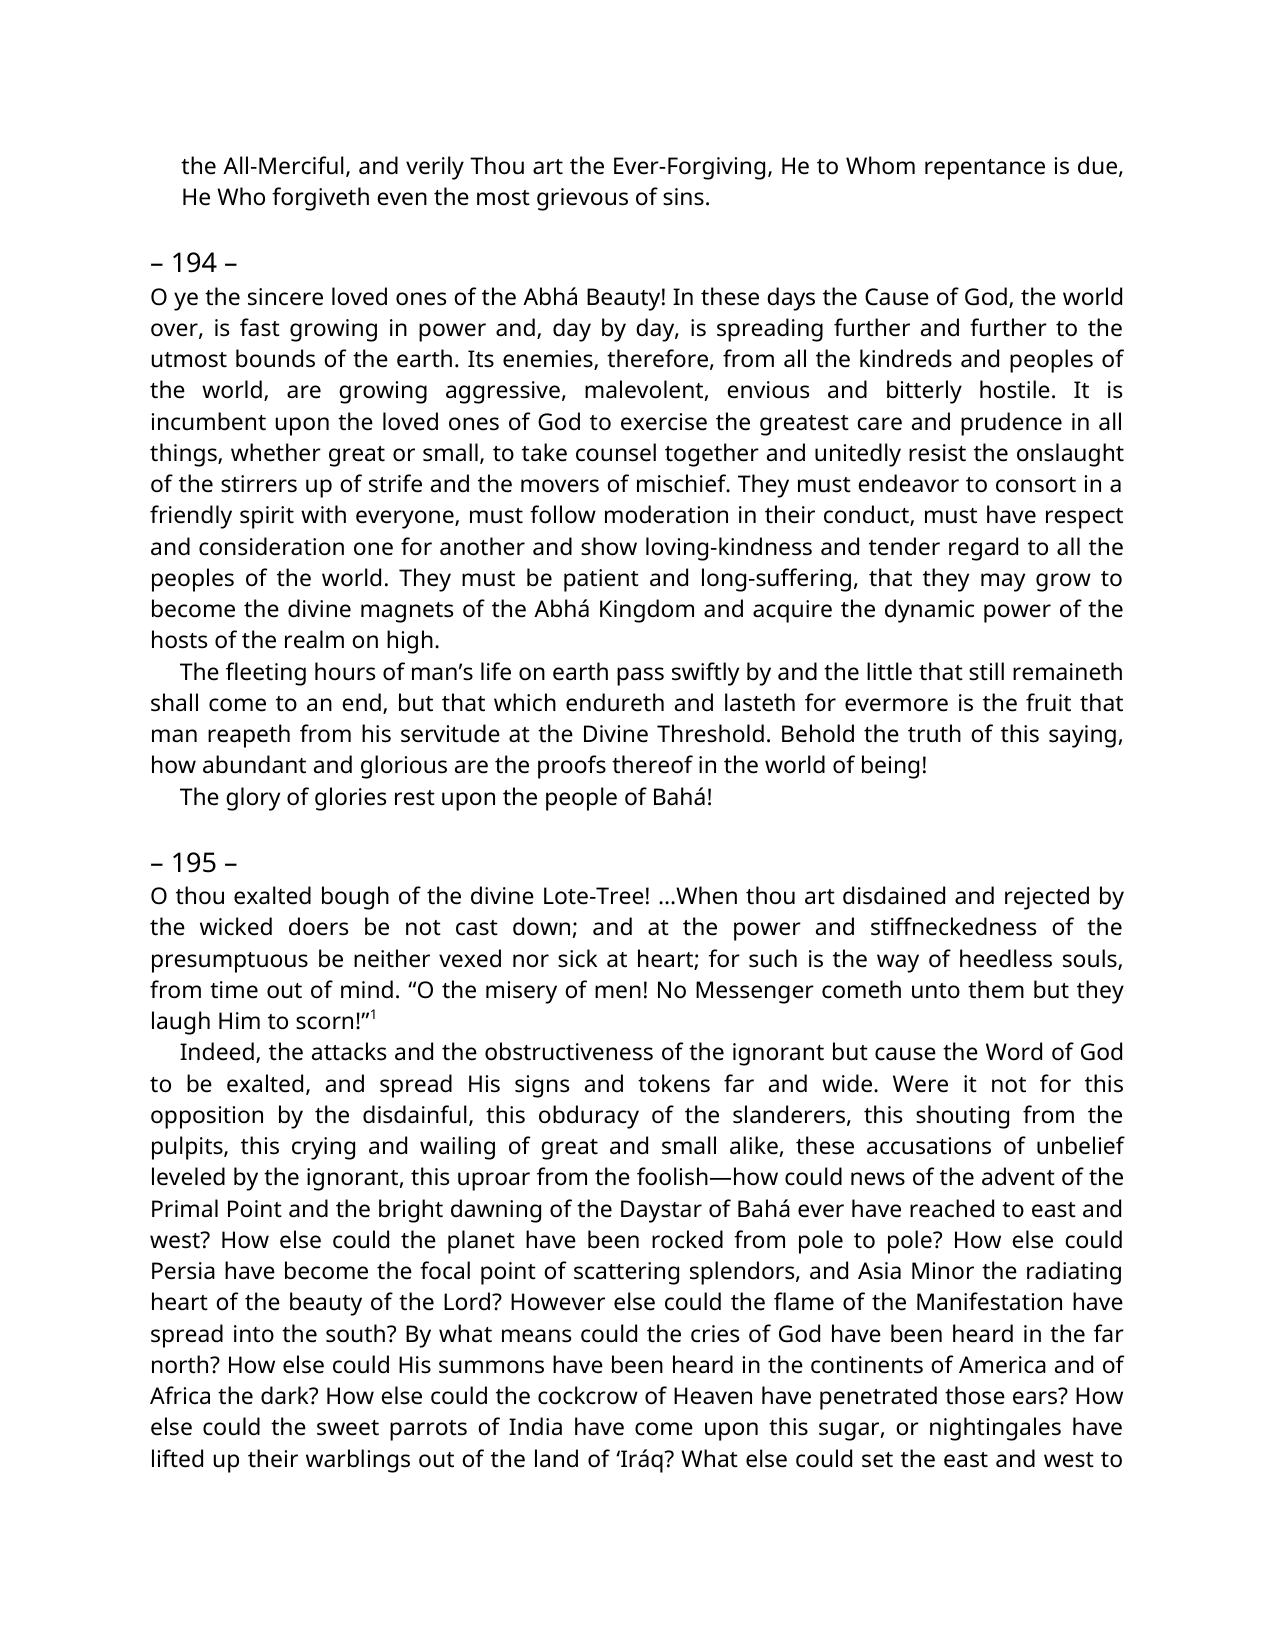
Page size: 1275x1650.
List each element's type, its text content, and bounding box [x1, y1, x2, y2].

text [150, 1036, 1125, 1474]
text O thou exalted bough of the divine Lote-Tree! …When thou art disdained and rejected by the wicked doers be not cast down; and at the power and stiffneckedness of the presumptuous be neither vexed nor sick at heart; for such is the way of heedless souls, from time out of mind. “O the misery of men! No Messenger cometh unto them but they laugh Him to scorn!”1 [150, 880, 1125, 1036]
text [181, 150, 1125, 212]
text The glory of glories rest upon the people of Bahá! [150, 781, 1125, 812]
text The fleeting hours of man’s life on earth pass swiftly by and the little that still remaineth shall come to an end, but that which endureth and lasteth for evermore is the fruit that man reapeth from his servitude at the Divine Threshold. Behold the truth of this saying, how abundant and glorious are the proofs thereof in the world of being! [150, 656, 1125, 781]
text O ye the sincere loved ones of the Abhá Beauty! In these days the Cause of God, the world over, is fast growing in power and, day by day, is spreading further and further to the utmost bounds of the earth. Its enemies, therefore, from all the kindreds and peoples of the world, are growing aggressive, malevolent, envious and bitterly hostile. It is incumbent upon the loved ones of God to exercise the greatest care and prudence in all things, whether great or small, to take counsel together and unitedly resist the onslaught of the stirrers up of strife and the movers of mischief. They must endeavor to consort in a friendly spirit with everyone, must follow moderation in their conduct, must have respect and consideration one for another and show loving-kindness and tender regard to all the peoples of the world. They must be patient and long-suffering, that they may grow to become the divine magnets of the Abhá Kingdom and acquire the dynamic power of the hosts of the realm on high. [150, 281, 1125, 656]
